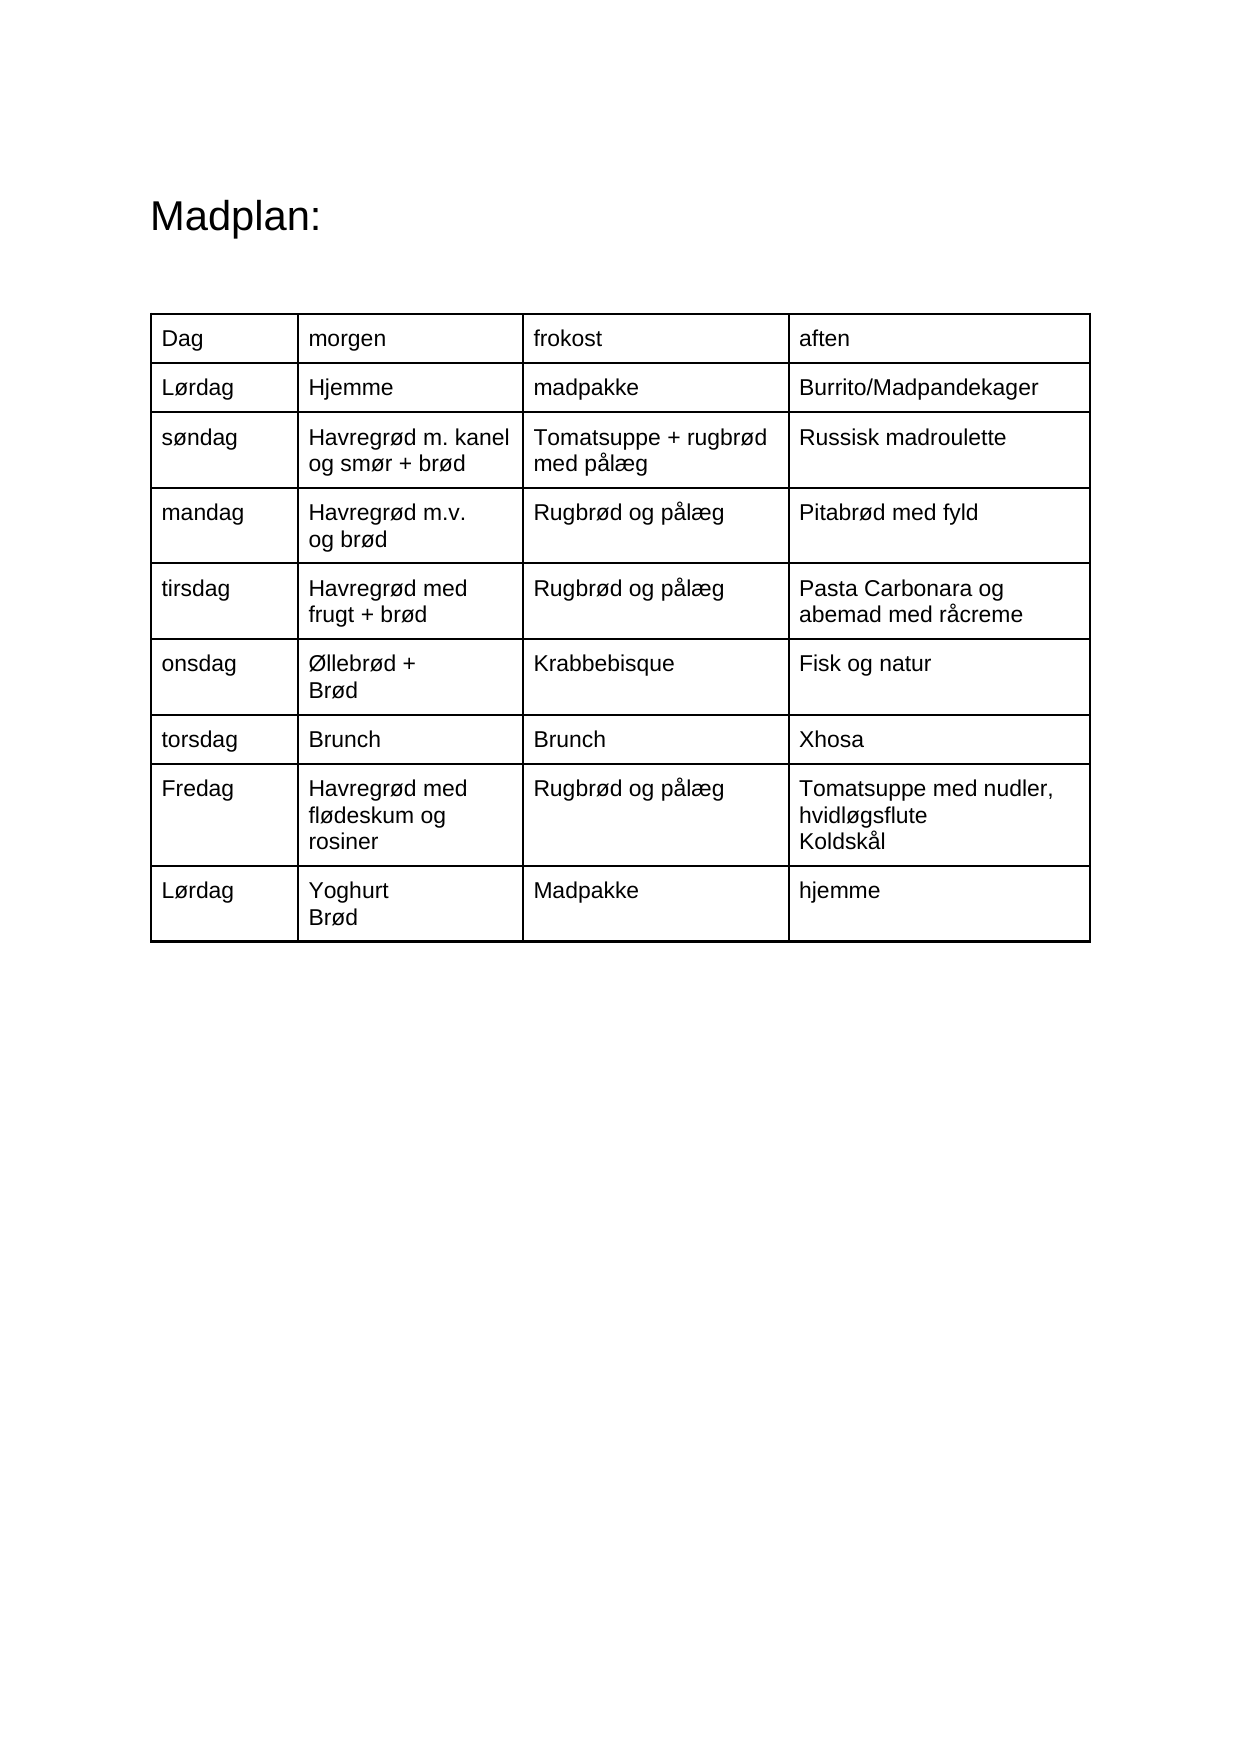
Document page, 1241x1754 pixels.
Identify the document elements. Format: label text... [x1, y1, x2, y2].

table_cell Russisk madroulette [790, 413, 1089, 487]
table_header frokost [524, 315, 788, 362]
table_cell mandag [152, 489, 297, 562]
table_cell tirsdag [152, 564, 297, 638]
table_cell onsdag [152, 640, 297, 713]
table_cell Fisk og natur [790, 640, 1089, 713]
table_cell Havregrød med frugt + brød [299, 564, 522, 638]
table_header morgen [299, 315, 522, 362]
table_cell Tomatsuppe + rugbrød med pålæg [524, 413, 788, 487]
subtitle Madplan: [150, 192, 1090, 239]
table_cell Brunch [299, 716, 522, 763]
table_cell Krabbebisque [524, 640, 788, 713]
table_header aften [790, 315, 1089, 362]
table_cell Rugbrød og pålæg [524, 564, 788, 638]
table_cell Hjemme [299, 364, 522, 411]
table_cell Brunch [524, 716, 788, 763]
table_cell Pitabrød med fyld [790, 489, 1089, 562]
table_header Dag [152, 315, 297, 362]
table_cell Rugbrød og pålæg [524, 765, 788, 865]
table_cell Lørdag [152, 364, 297, 411]
table_cell torsdag [152, 716, 297, 763]
table_cell Lørdag [152, 867, 297, 940]
table_cell Xhosa [790, 716, 1089, 763]
table_cell hjemme [790, 867, 1089, 940]
table_cell Madpakke [524, 867, 788, 940]
table_cell Havregrød med flødeskum og rosiner [299, 765, 522, 865]
table_cell Tomatsuppe med nudler, hvidløgsflute Koldskål [790, 765, 1089, 865]
table_cell madpakke [524, 364, 788, 411]
table_cell Havregrød m.v. og brød [299, 489, 522, 562]
table_cell Yoghurt Brød [299, 867, 522, 940]
table_cell Fredag [152, 765, 297, 865]
table_cell Pasta Carbonara og abemad med råcreme [790, 564, 1089, 638]
table_cell Burrito/Madpandekager [790, 364, 1089, 411]
table_cell søndag [152, 413, 297, 487]
table_cell Øllebrød + Brød [299, 640, 522, 713]
table_cell Havregrød m. kanel og smør + brød [299, 413, 522, 487]
table_cell Rugbrød og pålæg [524, 489, 788, 562]
